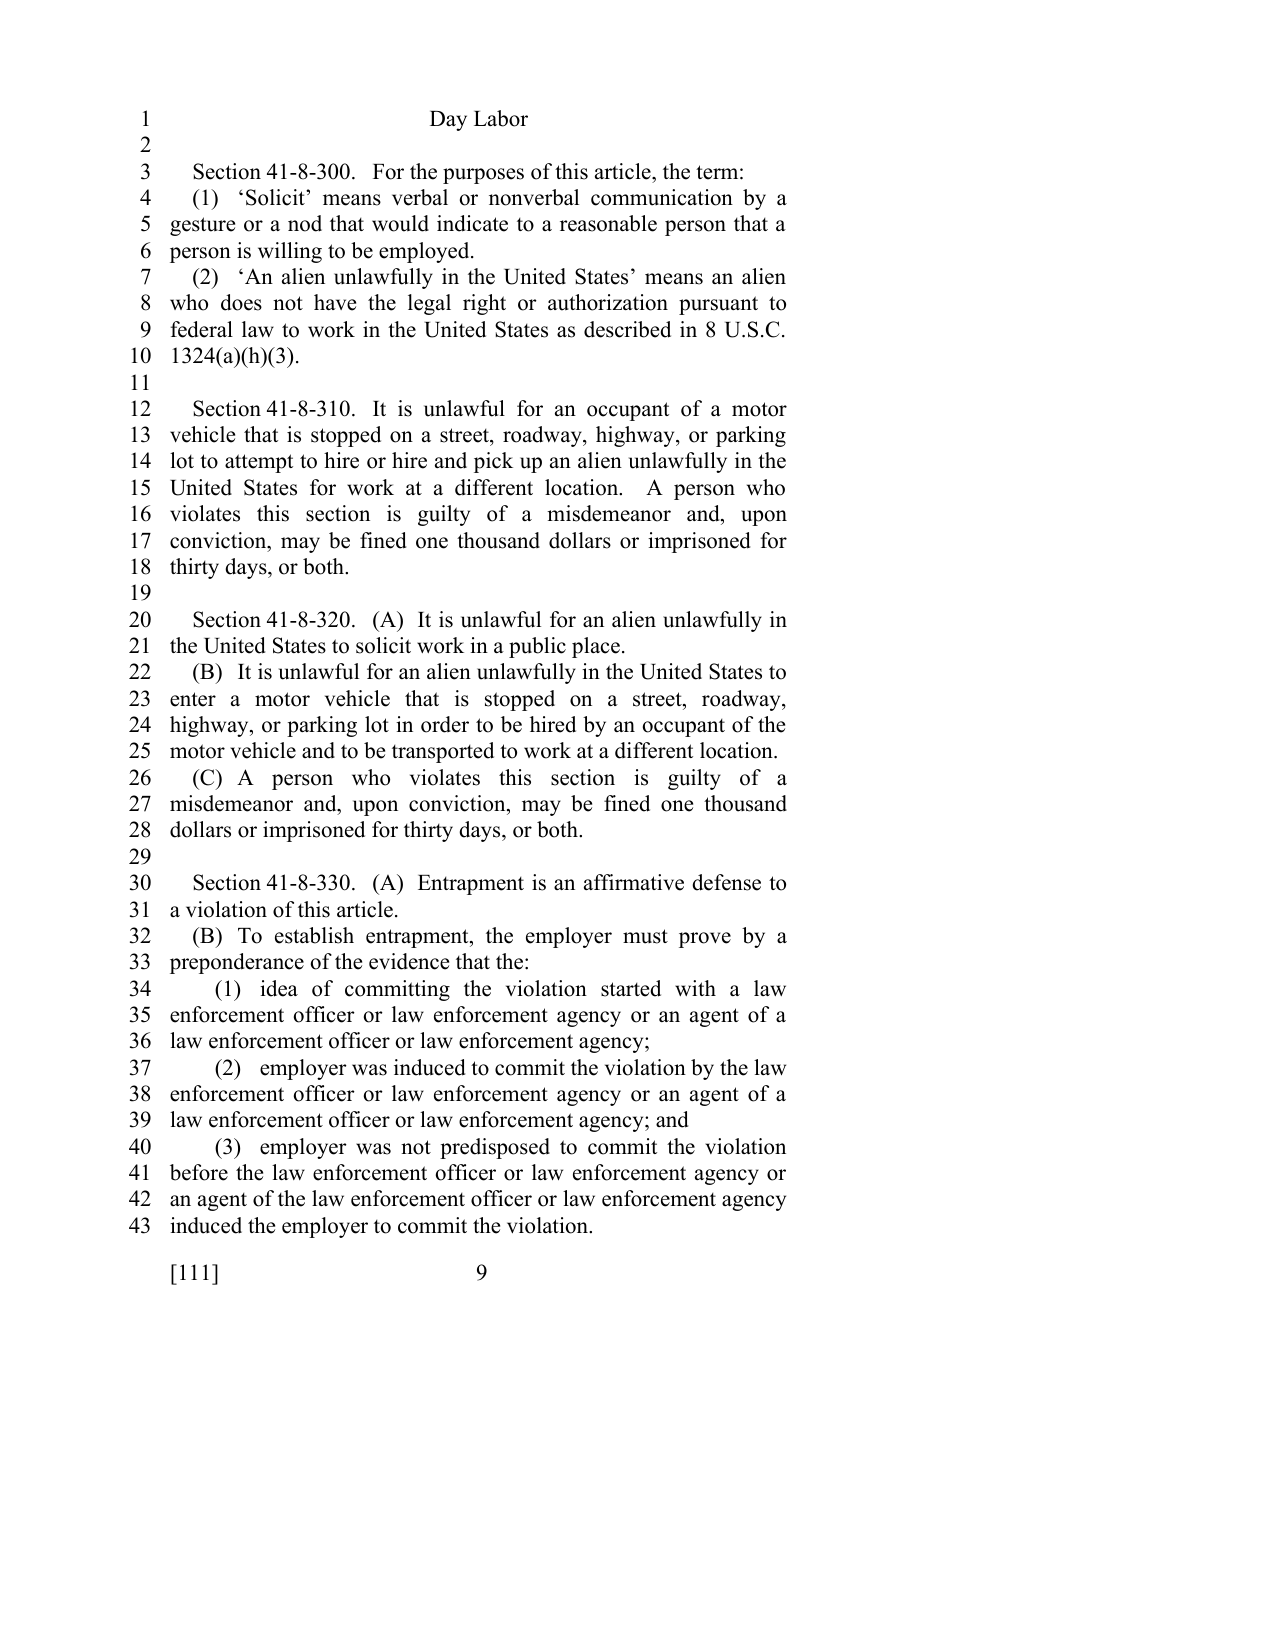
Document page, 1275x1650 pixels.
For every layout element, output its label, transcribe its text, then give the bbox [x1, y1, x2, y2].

text Section 41-8-310. It is unlawful for an occupant of a motor vehicle that is stopped on a street, roadway, highway, or parking lot to attempt to hire or hire and pick up an alien unlawfully in the United States for work at a different location. A person who violates this section is guilty of a misdemeanor and, upon conviction, may be fined one thousand dollars or imprisoned for thirty days, or both. [169, 395, 787, 579]
text (2) employer was induced to commit the violation by the law enforcement officer or law enforcement agency or an agent of a law enforcement officer or law enforcement agency; and [169, 1054, 787, 1133]
text (B) It is unlawful for an alien unlawfully in the United States to enter a motor vehicle that is stopped on a street, roadway, highway, or parking lot in order to be hired by an occupant of the motor vehicle and to be transported to work at a different location. [169, 658, 787, 764]
text (3) employer was not predisposed to commit the violation before the law enforcement officer or law enforcement agency or an agent of the law enforcement officer or law enforcement agency induced the employer to commit the violation. [169, 1133, 787, 1238]
text Section 41-8-300. For the purposes of this article, the term: [169, 158, 787, 184]
text (1) ‘Solicit’ means verbal or nonverbal communication by a gesture or a nod that would indicate to a reasonable person that a person is willing to be employed. [169, 184, 787, 263]
text Section 41-8-330. (A) Entrapment is an affirmative defense to a violation of this article. [169, 869, 787, 922]
text (1) idea of committing the violation started with a law enforcement officer or law enforcement agency or an agent of a law enforcement officer or law enforcement agency; [169, 975, 787, 1054]
text Section 41-8-320. (A) It is unlawful for an alien unlawfully in the United States to solicit work in a public place. [169, 606, 787, 658]
text (C) A person who violates this section is guilty of a misdemeanor and, upon conviction, may be fined one thousand dollars or imprisoned for thirty days, or both. [169, 764, 787, 843]
text Day Labor [169, 105, 787, 131]
text (2) ‘An alien unlawfully in the United States’ means an alien who does not have the legal right or authorization pursuant to federal law to work in the United States as described in 8 U.S.C. 1324(a)(h)(3). [169, 263, 787, 368]
text (B) To establish entrapment, the employer must prove by a preponderance of the evidence that the: [169, 922, 787, 975]
